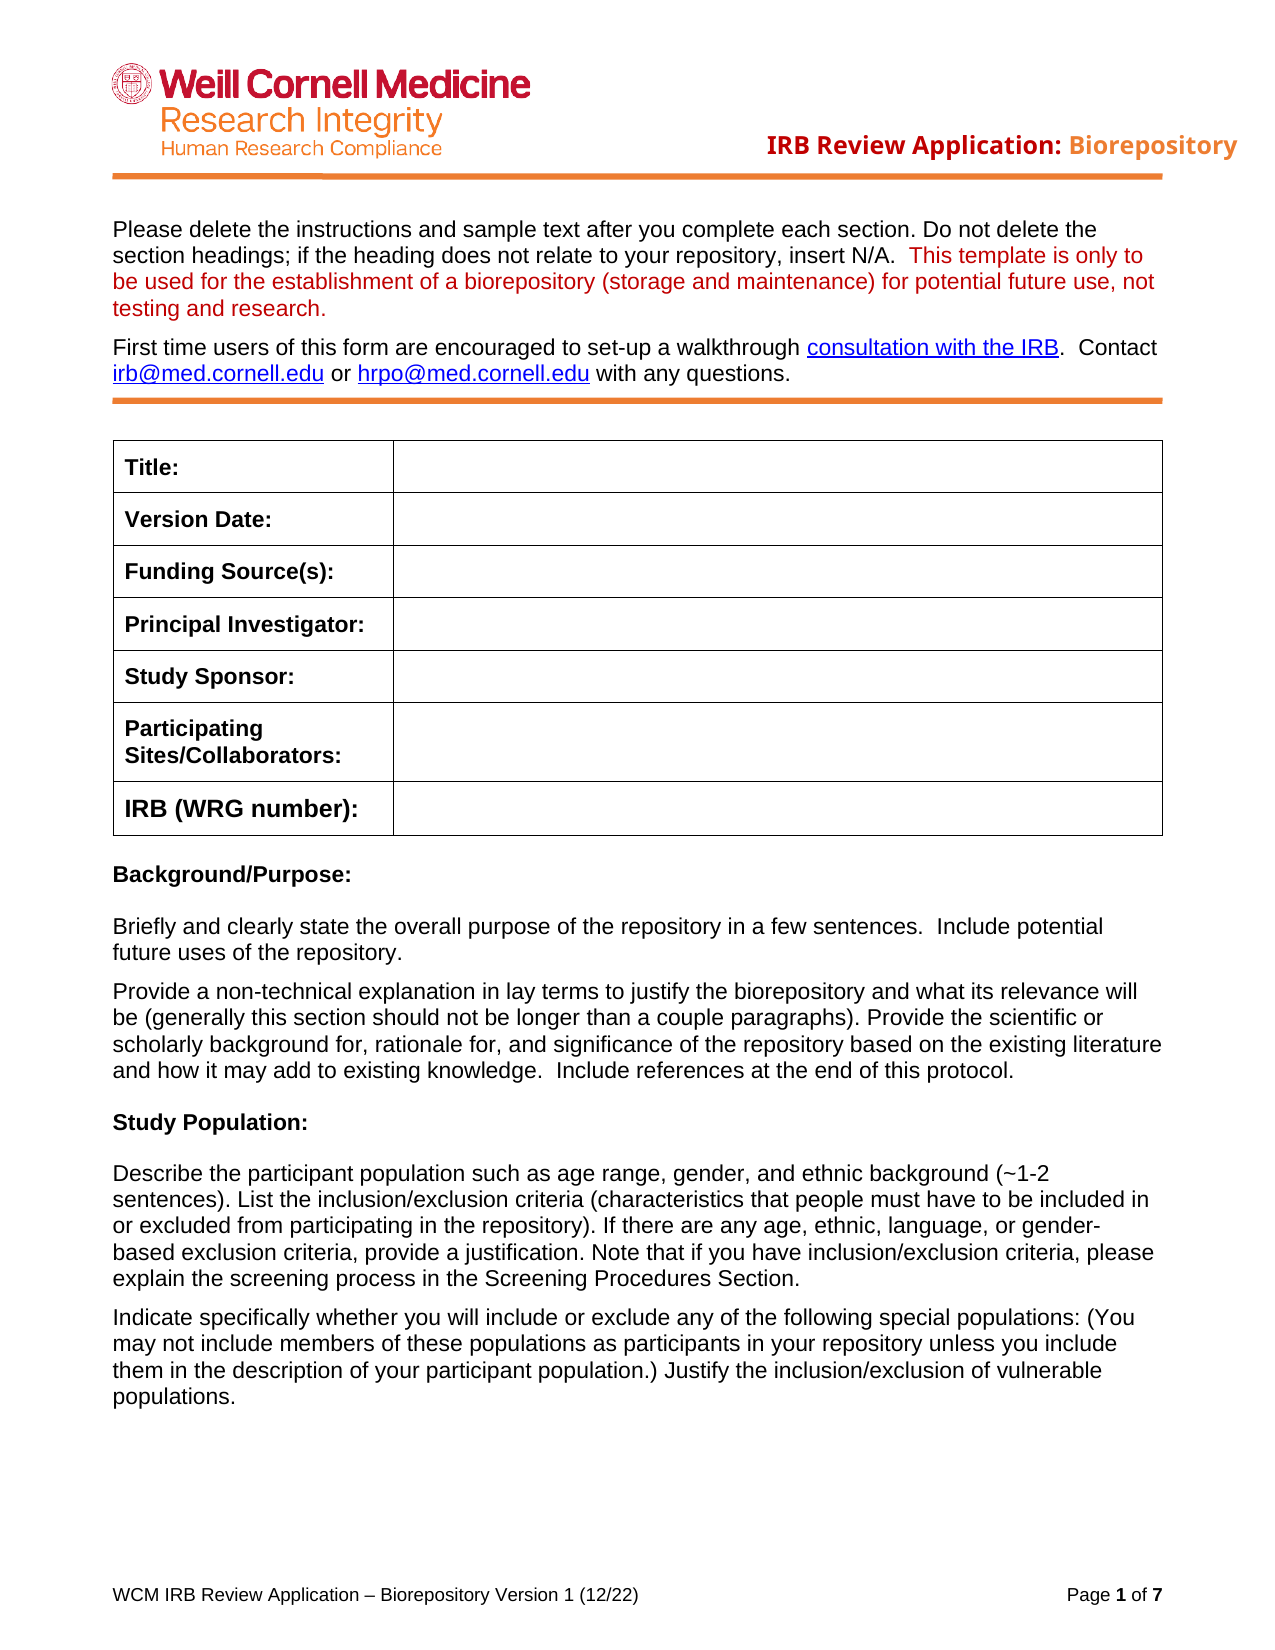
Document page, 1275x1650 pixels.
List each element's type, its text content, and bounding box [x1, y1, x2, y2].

text Indicate specifically whether you will include or exclude any of the following special populations: (You may not include members of these populations as participants in your repository unless you include them in the description of your participant population.) Justify the inclusion/exclusion of vulnerable populations. [112, 1304, 1162, 1409]
subtitle Background/Purpose: [112, 861, 1162, 888]
table_cell [394, 598, 1162, 649]
table_cell [394, 651, 1162, 702]
text First time users of this form are encouraged to set-up a walkthrough consultation with the IRB. Contact irb@med.cornell.edu or hrpo@med.cornell.edu with any questions. [112, 333, 1162, 386]
table_cell Principal Investigator: [114, 598, 393, 649]
subtitle Study Population: [112, 1108, 1162, 1135]
text Please delete the instructions and sample text after you complete each section. Do not delete the section headings; if the heading does not relate to your repository, insert N/A. This template is only to be used for the establishment of a biorepository (storage and maintenance) for potential future use, not testing and research. [112, 216, 1162, 321]
table_cell Funding Source(s): [114, 546, 393, 597]
text Briefly and clearly state the overall purpose of the repository in a few sentences. Include potential future uses of the repository. [112, 913, 1162, 966]
table_cell Study Sponsor: [114, 651, 393, 702]
table_cell IRB (WRG number): [114, 782, 393, 835]
picture [111, 63, 534, 160]
table_cell [394, 493, 1162, 545]
text Provide a non-technical explanation in lay terms to justify the biorepository and what its relevance will be (generally this section should not be longer than a couple paragraphs). Provide the scientific or scholarly background for, rationale for, and significance of the repository based on the existing literature and how it may add to existing knowledge. Include references at the end of this protocol. [112, 978, 1162, 1083]
table_header [394, 441, 1162, 492]
table_cell [394, 546, 1162, 597]
table_cell [394, 782, 1162, 835]
table_cell Version Date: [114, 493, 393, 545]
table_cell Participating Sites/Collaborators: [114, 703, 393, 781]
table_header Title: [114, 441, 393, 492]
table_cell [394, 703, 1162, 781]
text Describe the participant population such as age range, gender, and ethnic background (~1-2 sentences). List the inclusion/exclusion criteria (characteristics that people must have to be included in or excluded from participating in the repository). If there are any age, ethnic, language, or gender-based exclusion criteria, provide a justification. Note that if you have inclusion/exclusion criteria, please explain the screening process in the Screening Procedures Section. [112, 1160, 1162, 1292]
